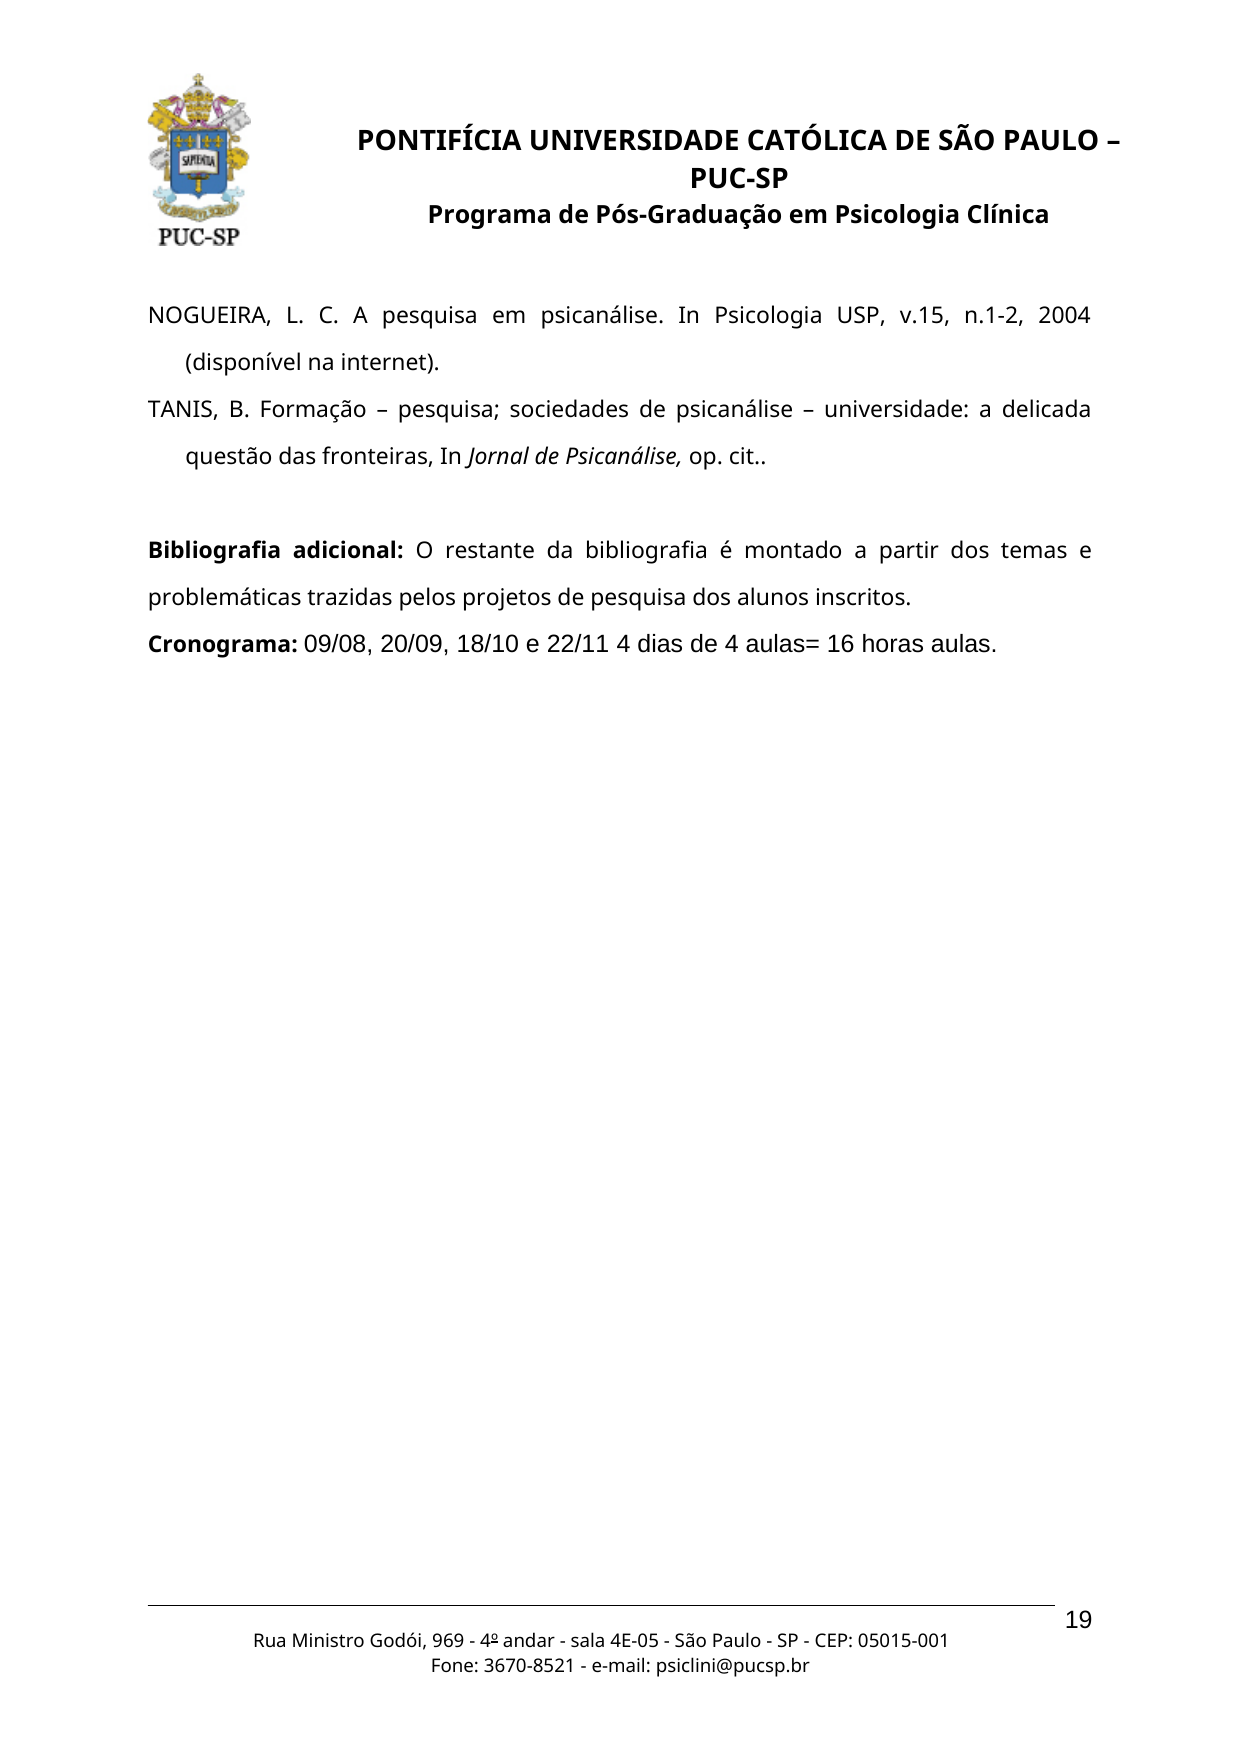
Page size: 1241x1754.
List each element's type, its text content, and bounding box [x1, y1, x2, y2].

text TANIS, B. Formação – pesquisa; sociedades de psicanálise – universidade: a delicada questão das fronteiras, In Jornal de Psicanálise, op. cit.. [148, 393, 1092, 471]
text NOGUEIRA, L. C. A pesquisa em psicanálise. In Psicologia USP, v.15, n.1-2, 2004 (disponível na internet). [148, 299, 1092, 378]
picture [147, 73, 251, 246]
text Bibliografia adicional: O restante da bibliografia é montado a partir dos temas e problemáticas trazidas pelos projetos de pesquisa dos alunos inscritos. [148, 534, 1092, 612]
text Cronograma: 09/08, 20/09, 18/10 e 22/11 4 dias de 4 aulas= 16 horas aulas. [148, 628, 1092, 659]
